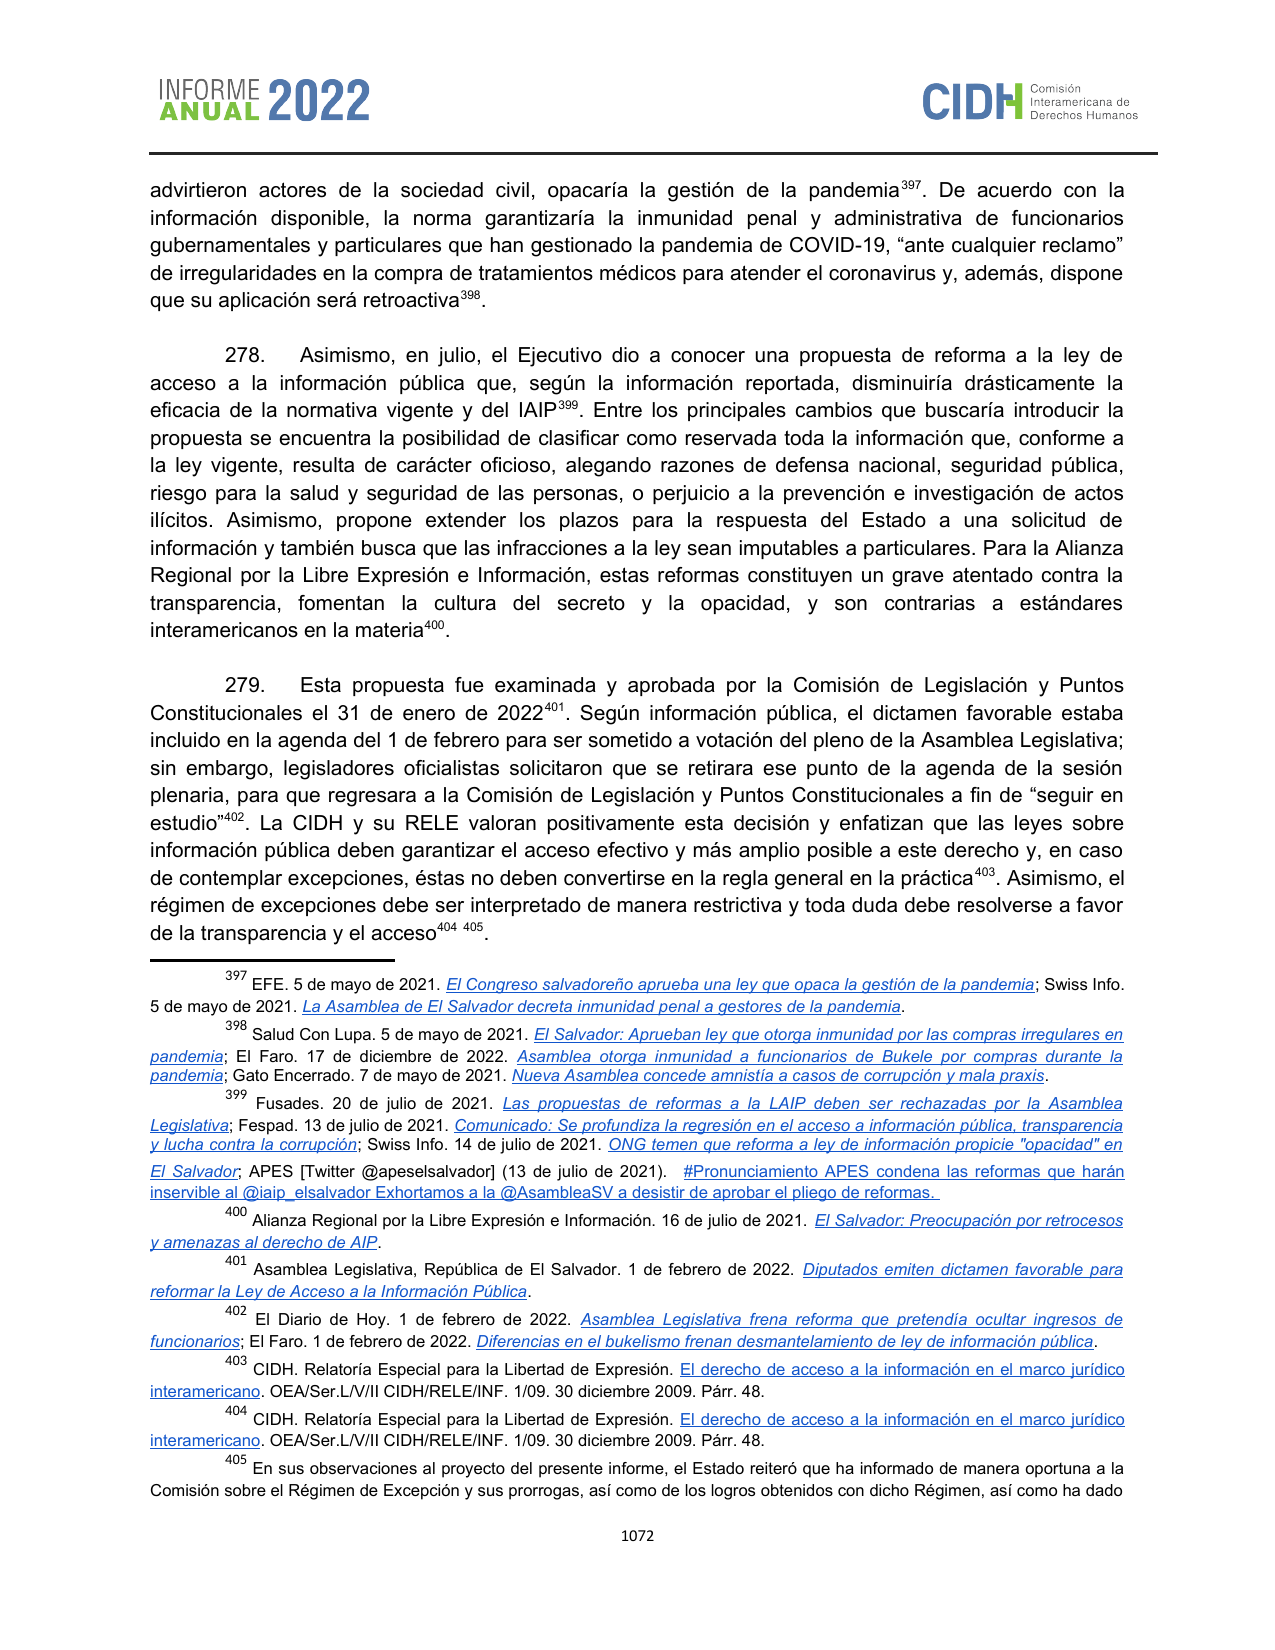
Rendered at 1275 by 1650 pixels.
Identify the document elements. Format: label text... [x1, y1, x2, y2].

picture [150, 73, 374, 126]
list Entre otros hechos reportados, la CIDH y la Relatoría tuvieron conocimiento sobre reformas legales y propuestas legislativas impulsadas por el Ejecutivo en detrimento del derecho de acceso a la información pública y la transparencia. El 5 de mayo de 2021, la Asamblea Legislativa aprobó la ley para el Uso de Productos para Tratamientos Médicos en Situaciones Excepcionales de Salud Pública Ocasionada por la pandemia COVID-19, presentada a petición del presidente y que, según advirtieron actores de la sociedad civil, opacaría la gestión de la pandemia. De acuerdo con la información disponible, la norma garantizaría la inmunidad penal y administrativa de funcionarios gubernamentales y particulares que han gestionado la pandemia de COVID-19, “ante cualquier reclamo” de irregularidades en la compra de tratamientos médicos para atender el coronavirus y, además, dispone que su aplicación será retroactiva. [150, 178, 1125, 312]
list Asimismo, en julio, el Ejecutivo dio a conocer una propuesta de reforma a la ley de acceso a la información pública que, según la información reportada, disminuiría drásticamente la eficacia de la normativa vigente y del IAIP. Entre los principales cambios que buscaría introducir la propuesta se encuentra la posibilidad de clasificar como reservada toda la información que, conforme a la ley vigente, resulta de carácter oficioso, alegando razones de defensa nacional, seguridad pública, riesgo para la salud y seguridad de las personas, o perjuicio a la prevención e investigación de actos ilícitos. Asimismo, propone extender los plazos para la respuesta del Estado a una solicitud de información y también busca que las infracciones a la ley sean imputables a particulares. Para la Alianza Regional por la Libre Expresión e Información, estas reformas constituyen un grave atentado contra la transparencia, fomentan la cultura del secreto y la opacidad, y son contrarias a estándares interamericanos en la materia. [150, 343, 1125, 642]
list Esta propuesta fue examinada y aprobada por la Comisión de Legislación y Puntos Constitucionales el 31 de enero de 2022. Según información pública, el dictamen favorable estaba incluido en la agenda del 1 de febrero para ser sometido a votación del pleno de la Asamblea Legislativa; sin embargo, legisladores oficialistas solicitaron que se retirara ese punto de la agenda de la sesión plenaria, para que regresara a la Comisión de Legislación y Puntos Constitucionales a fin de “seguir en estudio”. La CIDH y su RELE valoran positivamente esta decisión y enfatizan que las leyes sobre información pública deben garantizar el acceso efectivo y más amplio posible a este derecho y, en caso de contemplar excepciones, éstas no deben convertirse en la regla general en la práctica. Asimismo, el régimen de excepciones debe ser interpretado de manera restrictiva y toda duda debe resolverse a favor de la transparencia y el acceso . [150, 673, 1125, 944]
picture [914, 73, 1158, 130]
